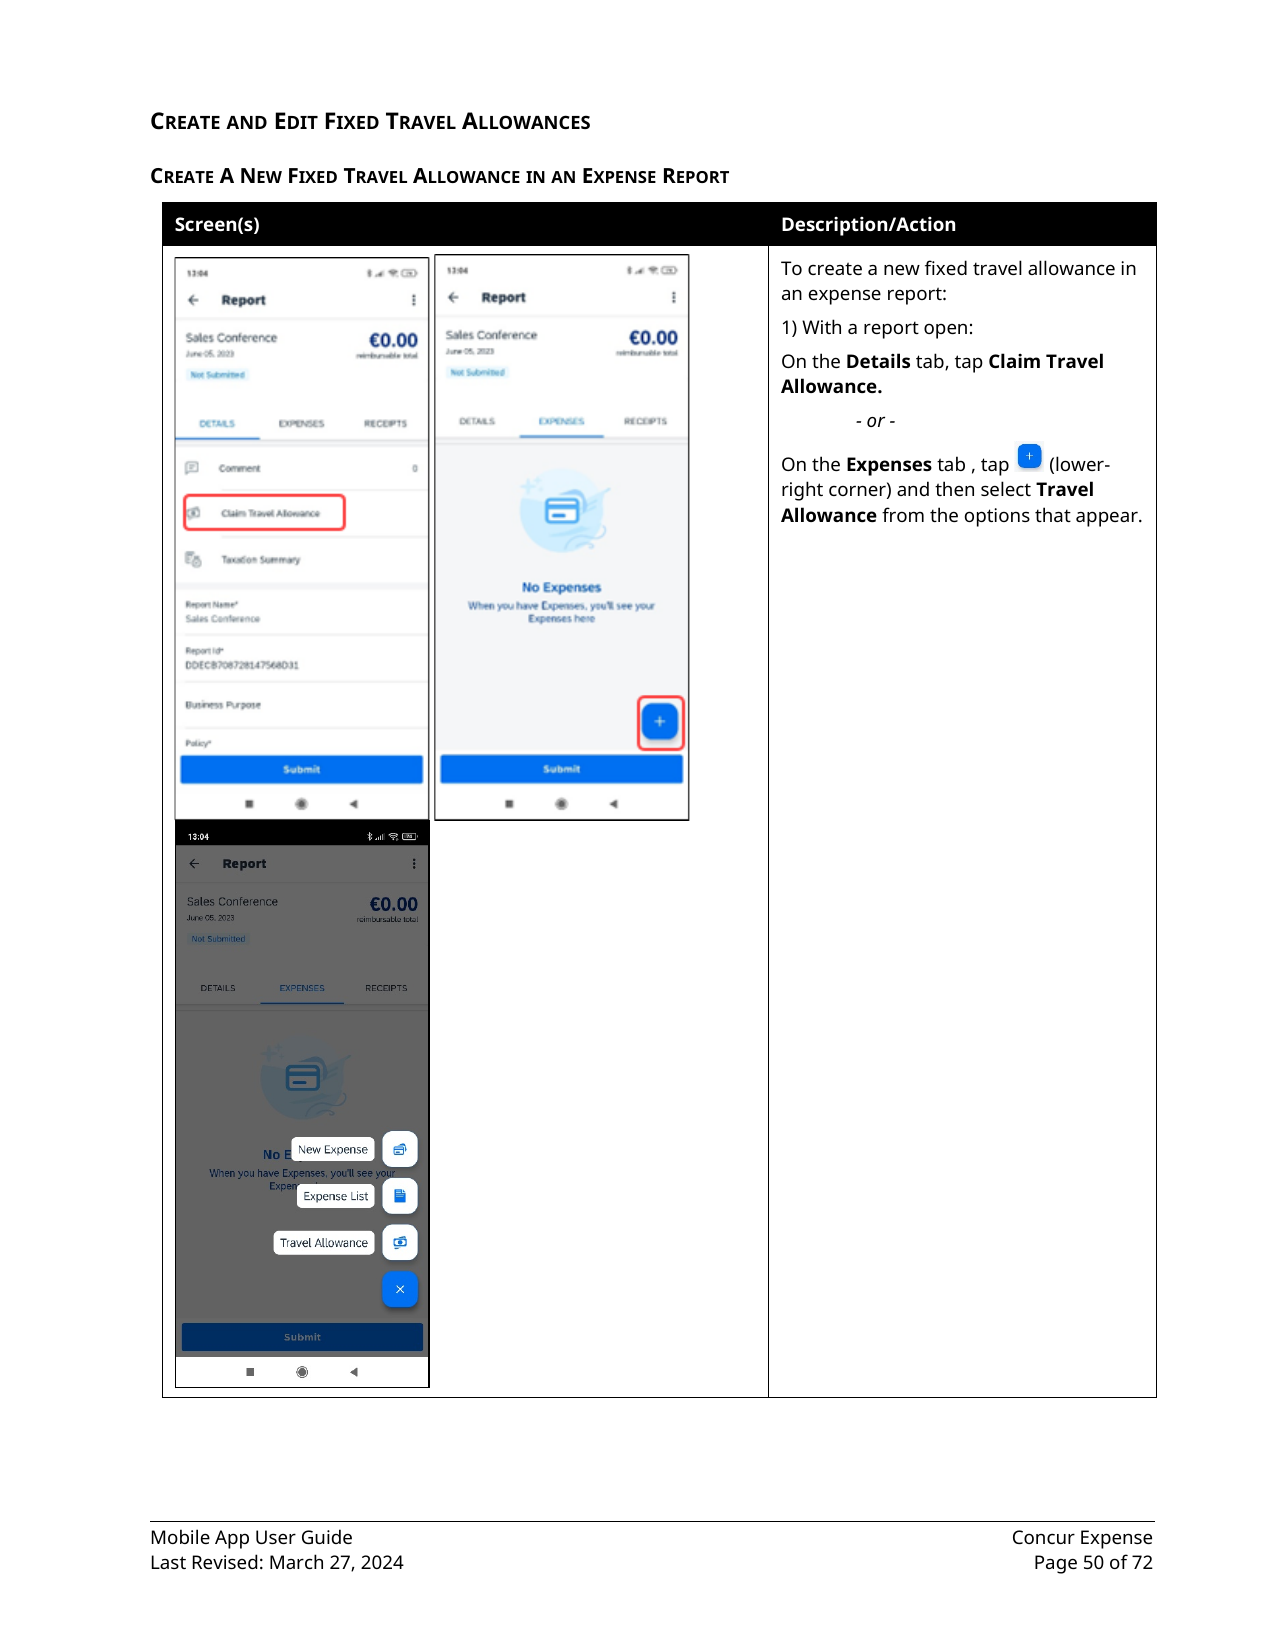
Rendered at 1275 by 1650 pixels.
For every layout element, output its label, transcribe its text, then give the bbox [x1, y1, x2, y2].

picture [176, 822, 428, 1387]
table_cell To create a new fixed travel allowance in an expense report: 1) With a report open: On the Details tab, tap Claim Travel Allowance. - or - On the Expenses tab , tap (lower-right corner) and then select Travel Allowance from the options that appear. [769, 246, 1156, 1397]
subtitle Create A New Fixed Travel Allowance in an Expense Report [150, 161, 1155, 190]
table_cell [163, 246, 768, 1397]
table_header Screen(s) [163, 203, 768, 245]
picture [1014, 441, 1045, 472]
table_header Description/Action [769, 203, 1156, 245]
picture [434, 254, 690, 821]
picture [174, 257, 430, 820]
subtitle Create and Edit Fixed Travel Allowances [150, 105, 1155, 136]
